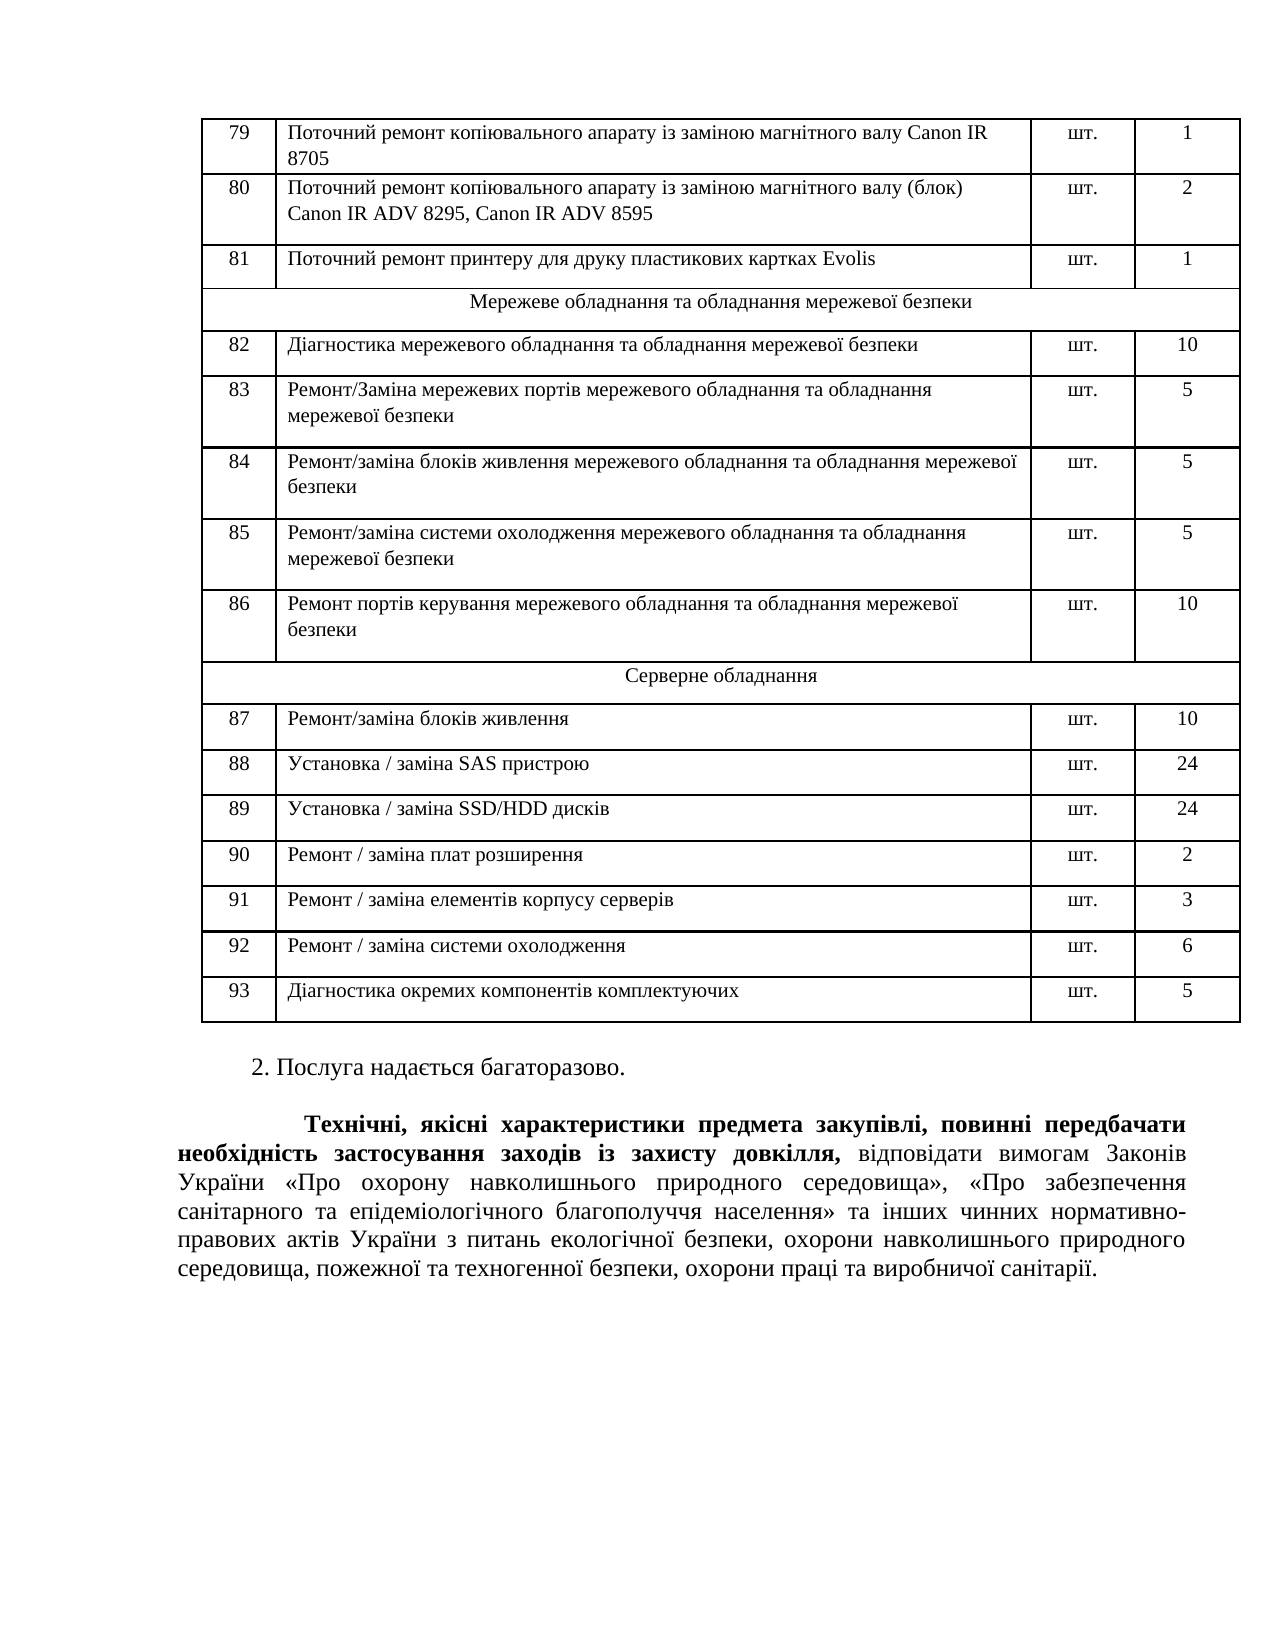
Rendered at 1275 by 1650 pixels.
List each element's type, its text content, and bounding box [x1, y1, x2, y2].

table_cell 24 [1136, 796, 1239, 839]
table_cell 80 [203, 175, 275, 244]
table_cell 87 [203, 705, 275, 749]
table_cell Ремонт/Заміна мережевих портів мережевого обладнання та обладнання мережевої безпеки [277, 377, 1030, 446]
table_cell Діагностика окремих компонентів комплектуючих [277, 978, 1030, 1021]
table_cell Поточний ремонт копіювального апарату із заміною магнітного валу (блок) Canon IR ADV 8295, Canon IR ADV 8595 [277, 175, 1030, 244]
table_cell шт. [1032, 705, 1134, 749]
table_cell Установка / заміна SSD/HDD дисків [277, 796, 1030, 839]
table_cell Установка / заміна SAS пристрою [277, 751, 1030, 794]
table_cell шт. [1032, 887, 1134, 930]
table_cell шт. [1032, 591, 1134, 661]
table_cell 5 [1136, 978, 1239, 1021]
table_cell шт. [1032, 332, 1134, 375]
table_cell 1 [1136, 120, 1239, 173]
table_cell Ремонт/заміна блоків живлення мережевого обладнання та обладнання мережевої безпеки [277, 449, 1030, 518]
table_cell шт. [1032, 449, 1134, 518]
table_cell Серверне обладнання [203, 663, 1239, 703]
table_cell Ремонт/заміна системи охолодження мережевого обладнання та обладнання мережевої безпеки [277, 520, 1030, 589]
table_cell Поточний ремонт принтеру для друку пластикових картках Еvolis [277, 246, 1030, 288]
table_cell 85 [203, 520, 275, 589]
table_cell 88 [203, 751, 275, 794]
table_cell 5 [1136, 449, 1239, 518]
table_cell 79 [203, 120, 275, 173]
table_cell 2 [1136, 842, 1239, 885]
table_cell шт. [1032, 796, 1134, 839]
table_cell Поточний ремонт копіювального апарату із заміною магнітного валу Canon IR 8705 [277, 120, 1030, 173]
table_cell 86 [203, 591, 275, 661]
table_cell 89 [203, 796, 275, 839]
table_cell 84 [203, 449, 275, 518]
table_cell шт. [1032, 175, 1134, 244]
table_cell 1 [1136, 246, 1239, 288]
table_cell шт. [1032, 120, 1134, 173]
table_cell шт. [1032, 520, 1134, 589]
table_cell 92 [203, 933, 275, 976]
table_cell шт. [1032, 246, 1134, 288]
table_cell 3 [1136, 887, 1239, 930]
table_cell Ремонт / заміна плат розширення [277, 842, 1030, 885]
table_cell Діагностика мережевого обладнання та обладнання мережевої безпеки [277, 332, 1030, 375]
table_cell шт. [1032, 933, 1134, 976]
table_cell Ремонт / заміна системи охолодження [277, 933, 1030, 976]
table_cell 10 [1136, 332, 1239, 375]
table_cell шт. [1032, 842, 1134, 885]
table_cell 83 [203, 377, 275, 446]
table_cell 81 [203, 246, 275, 288]
table_cell Ремонт / заміна елементів корпусу серверів [277, 887, 1030, 930]
table_cell 24 [1136, 751, 1239, 794]
table_cell 93 [203, 978, 275, 1021]
table_cell шт. [1032, 377, 1134, 446]
table_cell 2 [1136, 175, 1239, 244]
table_cell 10 [1136, 591, 1239, 661]
table_cell Мережеве обладнання та обладнання мережевої безпеки [203, 289, 1239, 330]
text Технічні, якісні характеристики предмета закупівлі, повинні передбачати необхідність застосування заходів із захисту довкілля, відповідати вимогам Законів України «Про охорону навколишнього природного середовища», «Про забезпечення санітарного та епідеміологічного благополуччя населення» та інших чинних нормативно-правових актів України з питань екологічної безпеки, охорони навколишнього природного середовища, пожежної та техногенної безпеки, охорони праці та виробничої санітарії. [177, 1109, 1186, 1282]
table_cell Ремонт/заміна блоків живлення [277, 705, 1030, 749]
table_cell 82 [203, 332, 275, 375]
text 2. Послуга надається багаторазово. [177, 1052, 1186, 1081]
table_cell Ремонт портів керування мережевого обладнання та обладнання мережевої безпеки [277, 591, 1030, 661]
table_cell 90 [203, 842, 275, 885]
table_cell 6 [1136, 933, 1239, 976]
table_cell шт. [1032, 978, 1134, 1021]
table_cell 10 [1136, 705, 1239, 749]
table_cell 5 [1136, 377, 1239, 446]
table_cell 5 [1136, 520, 1239, 589]
table_cell 91 [203, 887, 275, 930]
table_cell шт. [1032, 751, 1134, 794]
